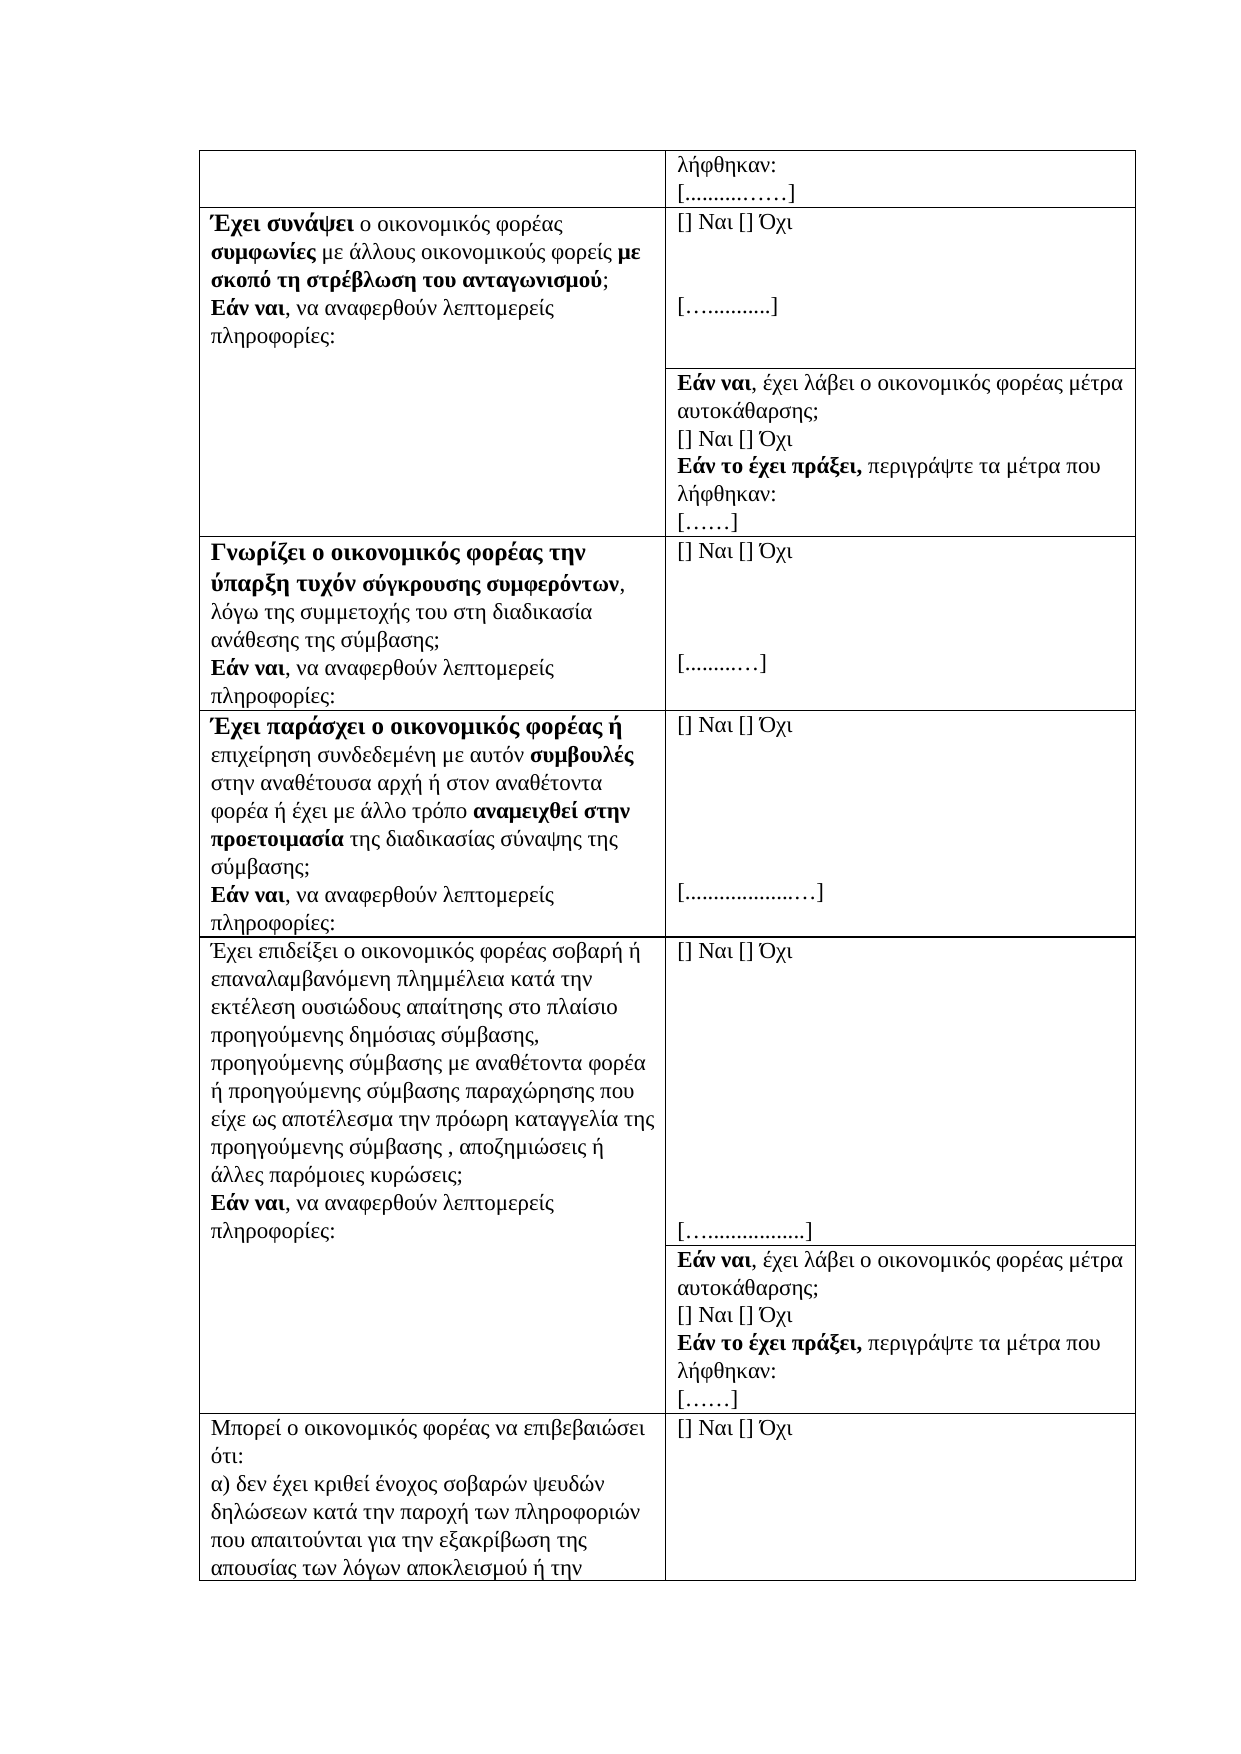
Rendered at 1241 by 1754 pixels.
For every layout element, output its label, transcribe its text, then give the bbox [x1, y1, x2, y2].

table_cell Εάν ναι, έχει λάβει ο οικονομικός φορέας μέτρα αυτοκάθαρσης; [] Ναι [] Όχι Εάν το έχει πράξει, περιγράψτε τα μέτρα που λήφθηκαν: [……] [666, 369, 1135, 536]
table_cell Εάν ναι, έχει λάβει ο οικονομικός φορέας μέτρα αυτοκάθαρσης; [] Ναι [] Όχι Εάν το έχει πράξει, περιγράψτε τα μέτρα που λήφθηκαν: [……] [666, 1246, 1135, 1413]
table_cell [666, 151, 1135, 207]
table_cell [] Ναι [] Όχι [….................] [666, 938, 1135, 1244]
table_cell [] Ναι [] Όχι [666, 1414, 1135, 1580]
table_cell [200, 1414, 665, 1580]
table_cell Έχει επιδείξει ο οικονομικός φορέας σοβαρή ή επαναλαμβανόμενη πλημμέλεια κατά την εκτέλεση ουσιώδους απαίτησης στο πλαίσιο προηγούμενης δημόσιας σύμβασης, προηγούμενης σύμβασης με αναθέτοντα φορέα ή προηγούμενης σύμβασης παραχώρησης που είχε ως αποτέλεσμα την πρόωρη καταγγελία της προηγούμενης σύμβασης , αποζημιώσεις ή άλλες παρόμοιες κυρώσεις; Εάν ναι, να αναφερθούν λεπτομερείς πληροφορίες: [200, 938, 665, 1413]
table_cell [] Ναι [] Όχι […...........] [666, 208, 1135, 368]
table_cell Γνωρίζει ο οικονομικός φορέας την ύπαρξη τυχόν σύγκρουσης συμφερόντων, λόγω της συμμετοχής του στη διαδικασία ανάθεσης της σύμβασης; Εάν ναι, να αναφερθούν λεπτομερείς πληροφορίες: [200, 537, 665, 710]
table_cell [] Ναι [] Όχι [.........…] [666, 537, 1135, 710]
table_cell Έχει παράσχει ο οικονομικός φορέας ή επιχείρηση συνδεδεμένη με αυτόν συμβουλές στην αναθέτουσα αρχή ή στον αναθέτοντα φορέα ή έχει με άλλο τρόπο αναμειχθεί στην προετοιμασία της διαδικασίας σύναψης της σύμβασης; Εάν ναι, να αναφερθούν λεπτομερείς πληροφορίες: [200, 711, 665, 936]
table_cell [] Ναι [] Όχι [...................…] [666, 711, 1135, 936]
table_cell Έχει συνάψει ο οικονομικός φορέας συμφωνίες με άλλους οικονομικούς φορείς με σκοπό τη στρέβλωση του ανταγωνισμού; Εάν ναι, να αναφερθούν λεπτομερείς πληροφορίες: [200, 208, 665, 536]
